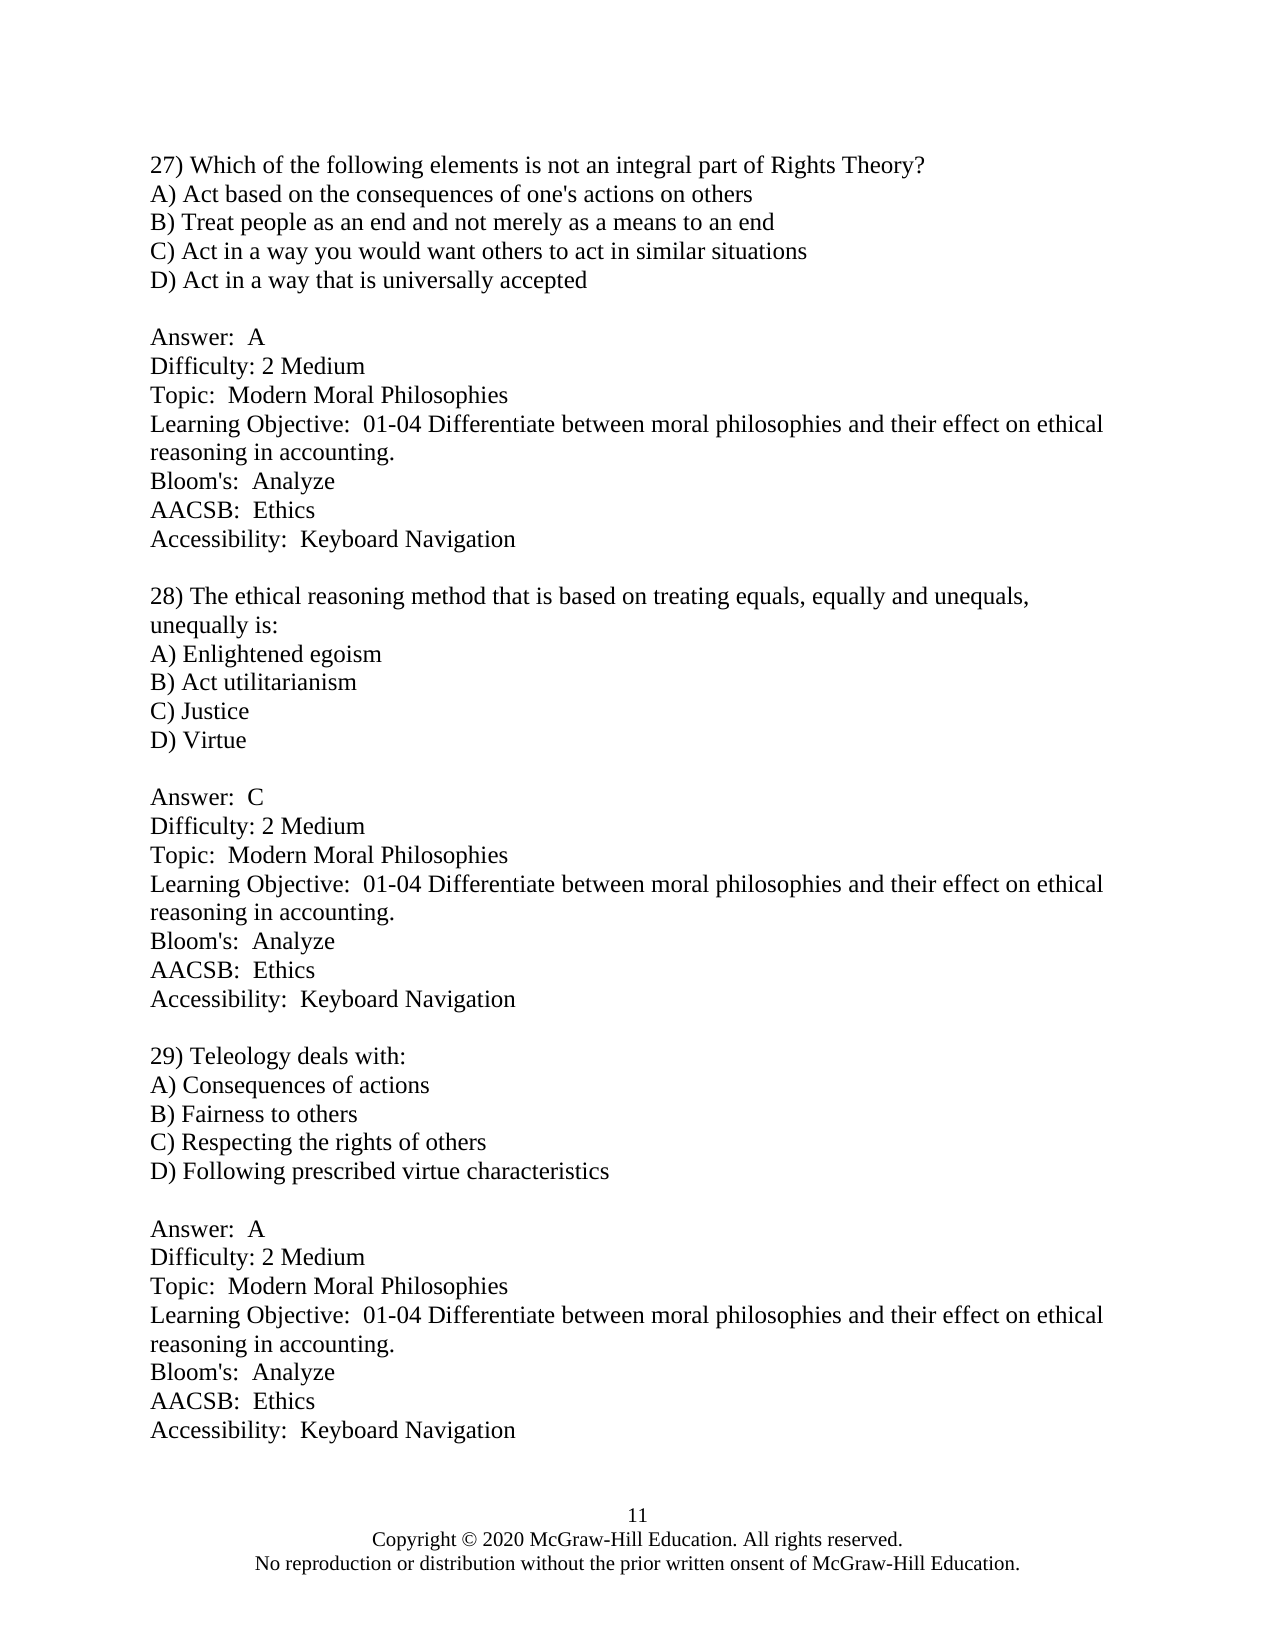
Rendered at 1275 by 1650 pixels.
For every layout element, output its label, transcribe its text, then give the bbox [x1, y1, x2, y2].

text Topic: Modern Moral Philosophies [150, 840, 1125, 869]
text D) Act in a way that is universally accepted [150, 265, 1125, 294]
text Bloom's: Analyze [150, 1357, 1125, 1386]
text 28) The ethical reasoning method that is based on treating equals, equally and unequals, unequally is: [150, 581, 1125, 639]
text Learning Objective: 01-04 Differentiate between moral philosophies and their effect on ethical reasoning in accounting. [150, 1300, 1125, 1357]
text Accessibility: Keyboard Navigation [150, 984, 1125, 1012]
text Topic: Modern Moral Philosophies [150, 1271, 1125, 1300]
text B) Act utilitarianism [150, 667, 1125, 696]
text D) Virtue [150, 725, 1125, 754]
text Answer: A [150, 322, 1125, 351]
text Bloom's: Analyze [150, 926, 1125, 955]
text Accessibility: Keyboard Navigation [150, 524, 1125, 552]
text B) Treat people as an end and not merely as a means to an end [150, 207, 1125, 236]
text AACSB: Ethics [150, 1386, 1125, 1415]
text Answer: A [150, 1214, 1125, 1242]
text C) Act in a way you would want others to act in similar situations [150, 236, 1125, 265]
text Accessibility: Keyboard Navigation [150, 1415, 1125, 1444]
text D) Following prescribed virtue characteristics [150, 1156, 1125, 1185]
text A) Enlightened egoism [150, 639, 1125, 667]
text Bloom's: Analyze [150, 466, 1125, 495]
text Topic: Modern Moral Philosophies [150, 380, 1125, 409]
text Difficulty: 2 Medium [150, 351, 1125, 380]
text C) Respecting the rights of others [150, 1127, 1125, 1156]
text A) Consequences of actions [150, 1070, 1125, 1099]
text C) Justice [150, 696, 1125, 725]
text Learning Objective: 01-04 Differentiate between moral philosophies and their effect on ethical reasoning in accounting. [150, 869, 1125, 926]
text AACSB: Ethics [150, 955, 1125, 984]
text AACSB: Ethics [150, 495, 1125, 524]
text 27) Which of the following elements is not an integral part of Rights Theory? [150, 150, 1125, 179]
text A) Act based on the consequences of one's actions on others [150, 179, 1125, 207]
text Difficulty: 2 Medium [150, 811, 1125, 840]
text 29) Teleology deals with: [150, 1041, 1125, 1070]
text Answer: C [150, 782, 1125, 811]
text Difficulty: 2 Medium [150, 1242, 1125, 1271]
text Learning Objective: 01-04 Differentiate between moral philosophies and their effect on ethical reasoning in accounting. [150, 409, 1125, 466]
text B) Fairness to others [150, 1099, 1125, 1127]
